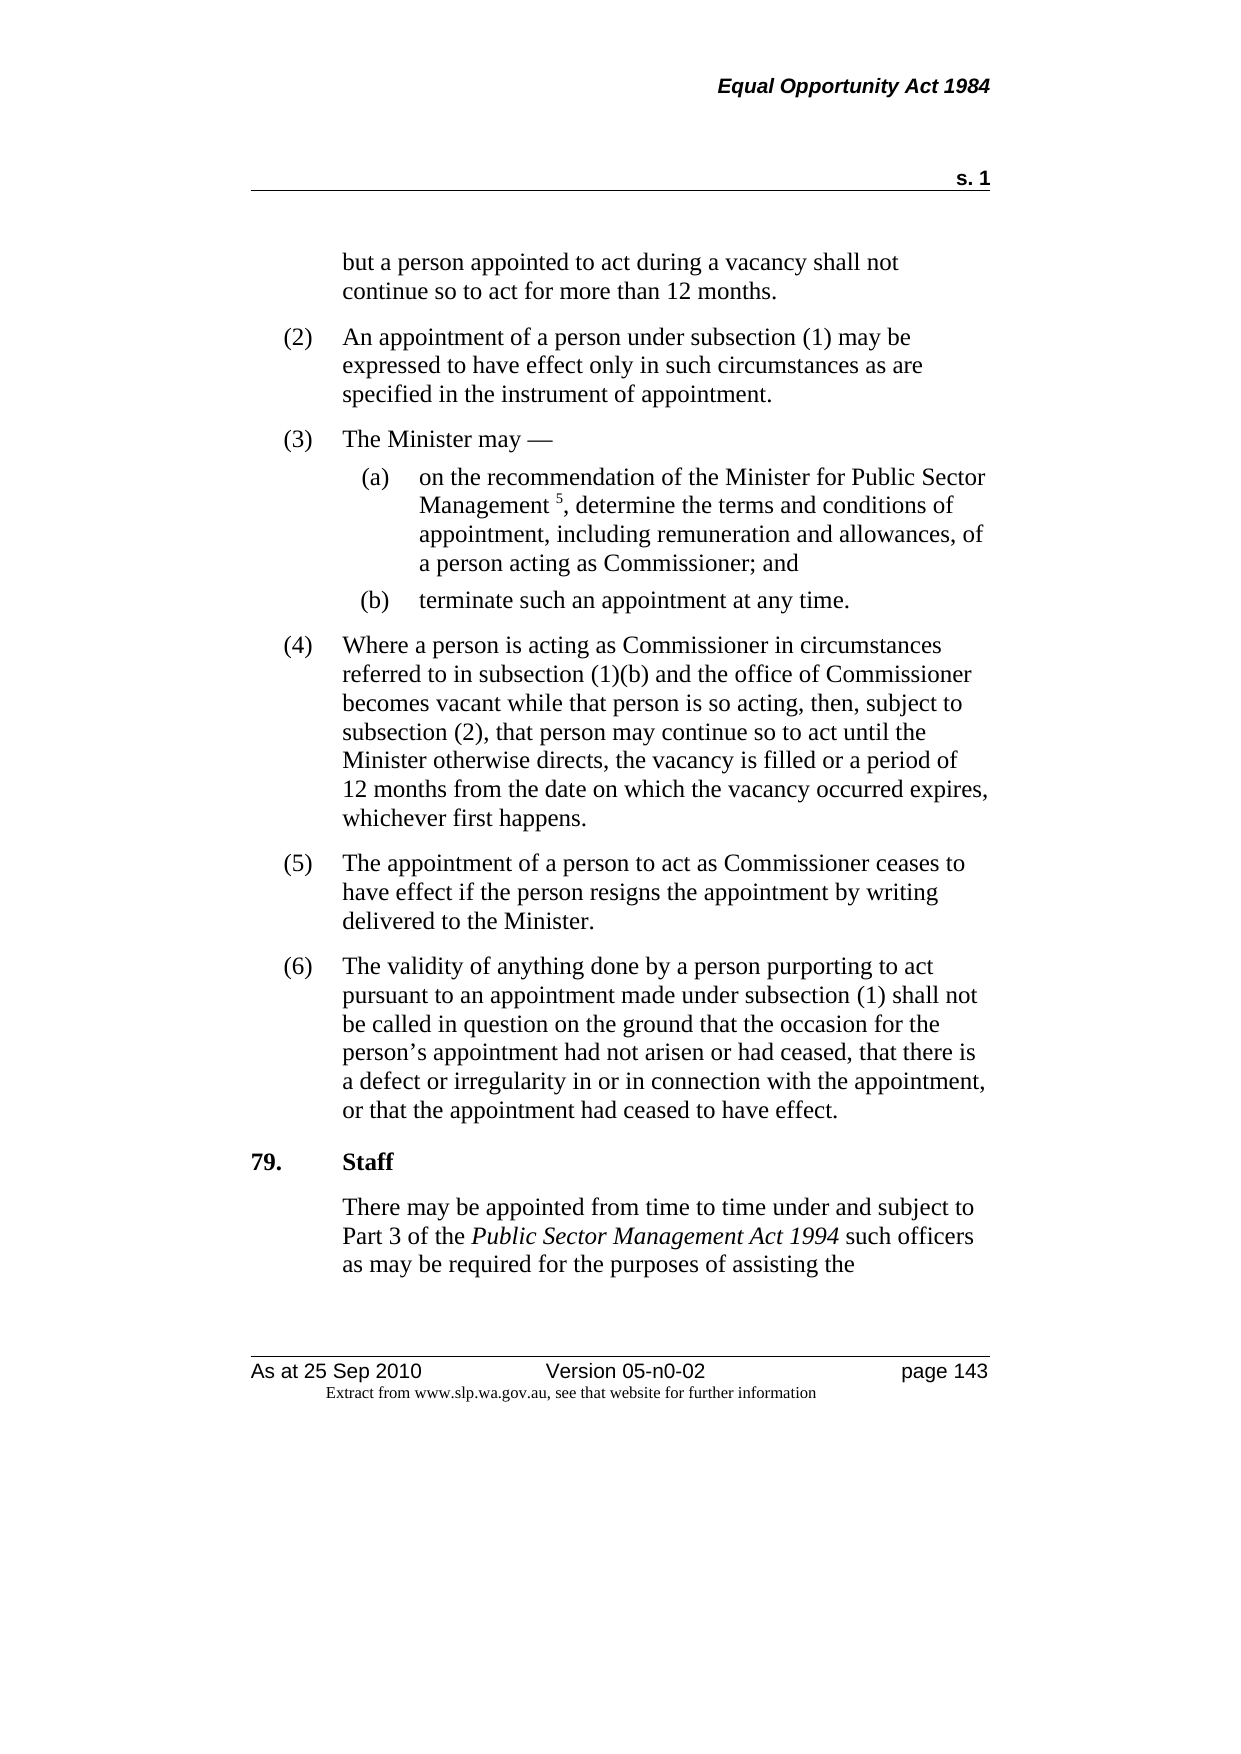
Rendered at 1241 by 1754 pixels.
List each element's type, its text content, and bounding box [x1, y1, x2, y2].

text (4) Where a person is acting as Commissioner in circumstances referred to in subsection (1)(b) and the office of Commissioner becomes vacant while that person is so acting, then, subject to subsection (2), that person may continue so to act until the Minister otherwise directs, the vacancy is filled or a period of 12 months from the date on which the vacancy occurred expires, whichever first happens. [251, 630, 990, 832]
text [251, 1192, 990, 1278]
text (5) The appointment of a person to act as Commissioner ceases to have effect if the person resigns the appointment by writing delivered to the Minister. [251, 848, 990, 934]
text but a person appointed to act during a vacancy shall not continue so to act for more than 12 months. [251, 247, 990, 305]
text (6) The validity of anything done by a person purporting to act pursuant to an appointment made under subsection (1) shall not be called in question on the ground that the occasion for the person’s appointment had not arisen or had ceased, that there is a defect or irregularity in or in connection with the appointment, or that the appointment had ceased to have effect. [251, 951, 990, 1124]
text (b) terminate such an appointment at any time. [251, 585, 990, 614]
text (a) on the recommendation of the Minister for Public Sector Management 5, determine the terms and conditions of appointment, including remuneration and allowances, of a person acting as Commissioner; and [251, 462, 990, 577]
text (2) An appointment of a person under subsection (1) may be expressed to have effect only in such circumstances as are specified in the instrument of appointment. [251, 322, 990, 408]
text (3) The Minister may — [251, 424, 990, 453]
subtitle 79. Staff [251, 1147, 990, 1175]
